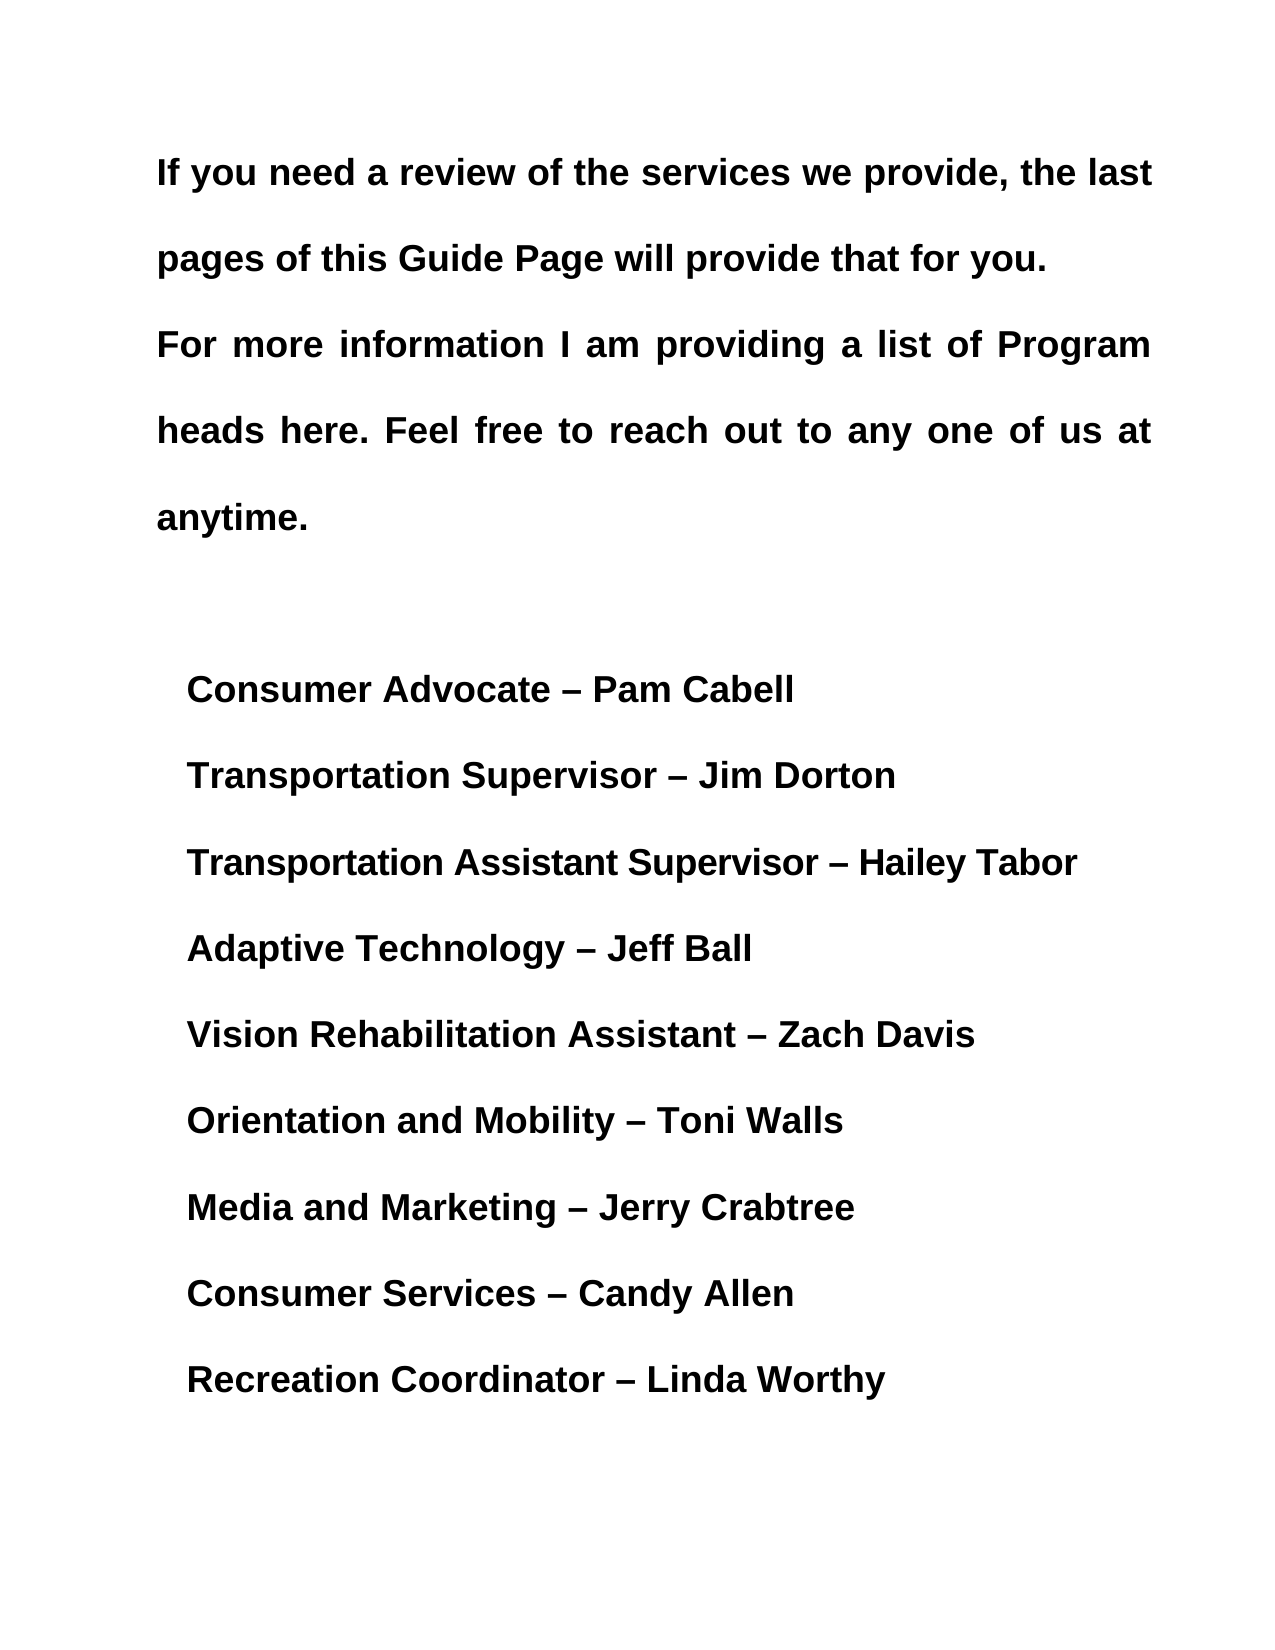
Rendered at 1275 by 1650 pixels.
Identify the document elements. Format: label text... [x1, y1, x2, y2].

text For more information I am providing a list of Program heads here. Feel free to reach out to any one of us at anytime. [156, 322, 1153, 538]
text Recreation Coordinator – Linda Worthy [186, 1357, 1153, 1401]
text Media and Marketing – Jerry Crabtree [186, 1185, 1153, 1228]
text Transportation Supervisor – Jim Dorton [186, 754, 1153, 797]
text Adaptive Technology – Jeff Ball [186, 926, 1153, 969]
text Consumer Services – Candy Allen [186, 1271, 1153, 1314]
text Orientation and Mobility – Toni Walls [186, 1099, 1153, 1142]
text Consumer Advocate – Pam Cabell [186, 667, 1153, 711]
text Transportation Assistant Supervisor – Hailey Tabor [186, 840, 1153, 883]
text If you need a review of the services we provide, the last pages of this Guide Page will provide that for you. [156, 150, 1153, 279]
text Vision Rehabilitation Assistant – Zach Davis [186, 1012, 1153, 1056]
